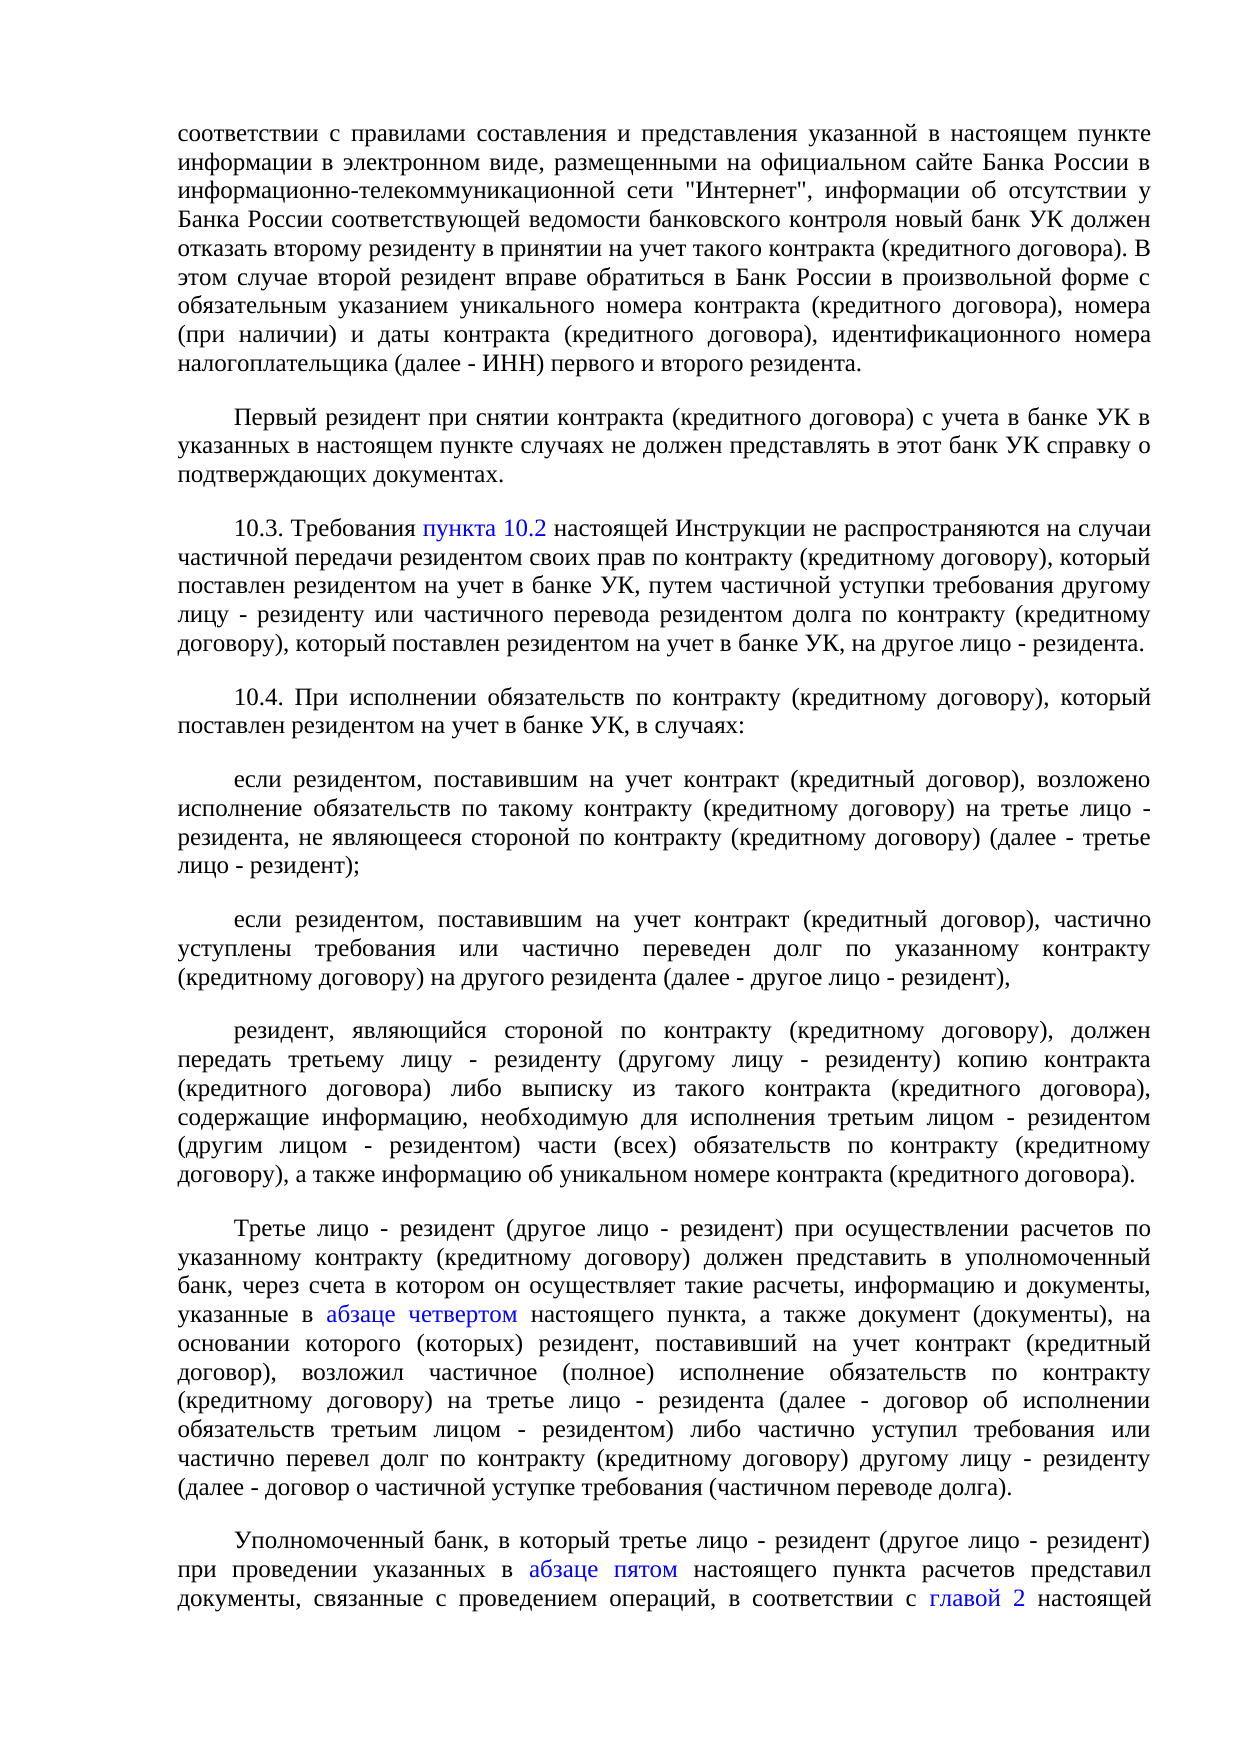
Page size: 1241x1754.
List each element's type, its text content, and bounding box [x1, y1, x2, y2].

text 10.3. Требования пункта 10.2 настоящей Инструкции не распространяются на случаи частичной передачи резидентом своих прав по контракту (кредитному договору), который поставлен резидентом на учет в банке УК, путем частичной уступки требования другому лицу - резиденту или частичного перевода резидентом долга по контракту (кредитному договору), который поставлен резидентом на учет в банке УК, на другое лицо - резидента. [177, 513, 1152, 657]
text если резидентом, поставившим на учет контракт (кредитный договор), возложено исполнение обязательств по такому контракту (кредитному договору) на третье лицо - резидента, не являющееся стороной по контракту (кредитному договору) (далее - третье лицо - резидент); [177, 764, 1152, 879]
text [177, 118, 1152, 377]
text если резидентом, поставившим на учет контракт (кредитный договор), частично уступлены требования или частично переведен долг по указанному контракту (кредитному договору) на другого резидента (далее - другое лицо - резидент), [177, 904, 1152, 991]
text Первый резидент при снятии контракта (кредитного договора) с учета в банке УК в указанных в настоящем пункте случаях не должен представлять в этот банк УК справку о подтверждающих документах. [177, 402, 1152, 488]
text резидент, являющийся стороной по контракту (кредитному договору), должен передать третьему лицу - резиденту (другому лицу - резиденту) копию контракта (кредитного договора) либо выписку из такого контракта (кредитного договора), содержащие информацию, необходимую для исполнения третьим лицом - резидентом (другим лицом - резидентом) части (всех) обязательств по контракту (кредитному договору), а также информацию об уникальном номере контракта (кредитного договора). [177, 1016, 1152, 1188]
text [177, 1526, 1152, 1612]
text 10.4. При исполнении обязательств по контракту (кредитному договору), который поставлен резидентом на учет в банке УК, в случаях: [177, 682, 1152, 739]
text Третье лицо - резидент (другое лицо - резидент) при осуществлении расчетов по указанному контракту (кредитному договору) должен представить в уполномоченный банк, через счета в котором он осуществляет такие расчеты, информацию и документы, указанные в абзаце четвертом настоящего пункта, а также документ (документы), на основании которого (которых) резидент, поставивший на учет контракт (кредитный договор), возложил частичное (полное) исполнение обязательств по контракту (кредитному договору) на третье лицо - резидента (далее - договор об исполнении обязательств третьим лицом - резидентом) либо частично уступил требования или частично перевел долг по контракту (кредитному договору) другому лицу - резиденту (далее - договор о частичной уступке требования (частичном переводе долга). [177, 1213, 1152, 1501]
